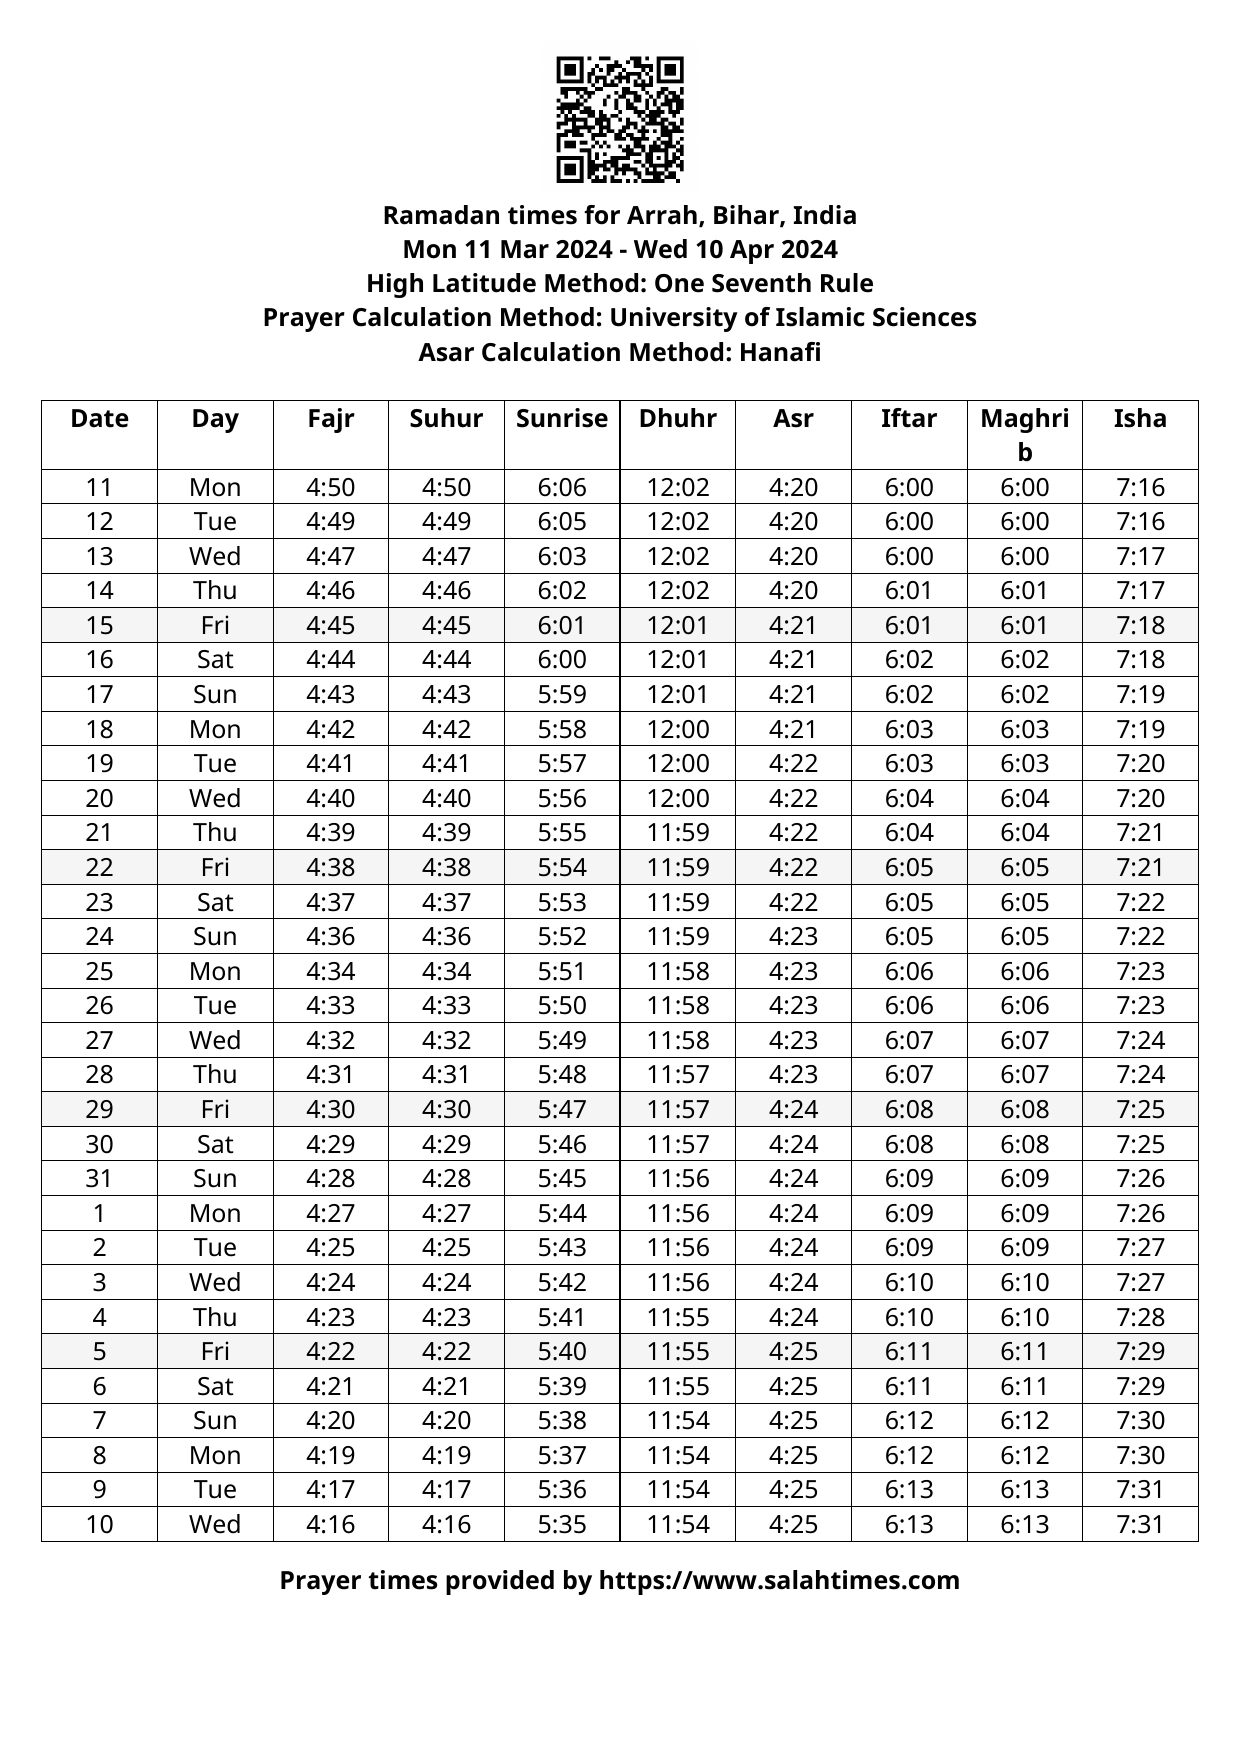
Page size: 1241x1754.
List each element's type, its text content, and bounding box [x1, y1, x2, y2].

table_cell Fri [158, 1334, 273, 1368]
table_cell 4:16 [389, 1507, 504, 1541]
table_cell 6:00 [968, 470, 1082, 503]
table_cell 2 [42, 1231, 157, 1264]
table_cell Thu [158, 574, 273, 607]
table_cell 5:54 [505, 850, 619, 884]
table_cell 5:52 [505, 919, 619, 953]
table_cell 5:59 [505, 677, 619, 711]
table_cell 7:31 [1083, 1473, 1198, 1506]
table_cell 4:20 [274, 1404, 388, 1437]
table_cell 4 [42, 1300, 157, 1333]
table_header Dhuhr [621, 401, 735, 469]
table_cell 4:49 [389, 504, 504, 538]
table_cell 4:44 [389, 643, 504, 676]
table_cell 6:01 [852, 608, 967, 642]
table_cell 6:12 [852, 1438, 967, 1472]
table_cell 11:55 [621, 1334, 735, 1368]
table_cell 7:22 [1083, 919, 1198, 953]
table_cell 11:58 [621, 989, 735, 1022]
table_cell 6:03 [852, 712, 967, 745]
table_cell Sat [158, 1369, 273, 1402]
table_cell 5:37 [505, 1438, 619, 1472]
table_cell 4:24 [736, 1265, 851, 1299]
table_cell 12:00 [621, 746, 735, 780]
table_cell 5:44 [505, 1196, 619, 1229]
table_cell 6:02 [968, 643, 1082, 676]
table_cell 4:19 [389, 1438, 504, 1472]
table_cell 5:40 [505, 1334, 619, 1368]
table_cell 5:53 [505, 885, 619, 918]
table_cell 4:33 [389, 989, 504, 1022]
table_cell 4:42 [274, 712, 388, 745]
table_cell 6:00 [505, 643, 619, 676]
table_cell 6:00 [852, 504, 967, 538]
table_cell 4:28 [389, 1161, 504, 1195]
table_cell 6:11 [852, 1334, 967, 1368]
table_cell Thu [158, 816, 273, 849]
table_cell 7:20 [1083, 746, 1198, 780]
table_cell 6:02 [852, 677, 967, 711]
table_cell 12:02 [621, 574, 735, 607]
table_cell 7:21 [1083, 850, 1198, 884]
table_cell 4:32 [389, 1023, 504, 1057]
table_cell Wed [158, 781, 273, 814]
table_cell 4:22 [736, 746, 851, 780]
table_cell 6:11 [968, 1369, 1082, 1402]
table_cell 7:31 [1083, 1507, 1198, 1541]
table_cell 8 [42, 1438, 157, 1472]
table_cell 11:58 [621, 954, 735, 987]
table_cell Thu [158, 1058, 273, 1091]
table_cell Fri [158, 608, 273, 642]
table_cell 30 [42, 1127, 157, 1160]
table_cell 6:01 [968, 608, 1082, 642]
table_cell 12:01 [621, 643, 735, 676]
table_cell 7 [42, 1404, 157, 1437]
text Mon 11 Mar 2024 - Wed 10 Apr 2024 [42, 232, 1198, 266]
table_cell 7:17 [1083, 539, 1198, 572]
table_cell Sun [158, 1404, 273, 1437]
table_cell 4:21 [274, 1369, 388, 1402]
table_cell Wed [158, 1023, 273, 1057]
table_cell 12 [42, 504, 157, 538]
table_cell 4:25 [736, 1473, 851, 1506]
table_cell 7:24 [1083, 1058, 1198, 1091]
table_cell 6:00 [852, 539, 967, 572]
table_cell 4:23 [736, 1058, 851, 1091]
table_cell 4:19 [274, 1438, 388, 1472]
table_cell 7:27 [1083, 1231, 1198, 1264]
table_cell 7:16 [1083, 470, 1198, 503]
table_cell 4:39 [274, 816, 388, 849]
table_cell 4:22 [736, 885, 851, 918]
table_cell 6:05 [852, 919, 967, 953]
table_cell Tue [158, 989, 273, 1022]
text Asar Calculation Method: Hanafi [42, 334, 1198, 368]
table_cell 6:13 [968, 1473, 1082, 1506]
table_cell 11:59 [621, 919, 735, 953]
text Prayer Calculation Method: University of Islamic Sciences [42, 300, 1198, 334]
table_cell Mon [158, 1196, 273, 1229]
table_cell 11:55 [621, 1369, 735, 1402]
table_cell 11:58 [621, 1023, 735, 1057]
table_cell 4:22 [736, 850, 851, 884]
table_cell 4:46 [274, 574, 388, 607]
table_cell 5:41 [505, 1300, 619, 1333]
table_cell 7:30 [1083, 1404, 1198, 1437]
table_cell 6:05 [968, 919, 1082, 953]
table_cell 4:38 [274, 850, 388, 884]
table_cell 4:31 [274, 1058, 388, 1091]
table_cell 4:21 [736, 608, 851, 642]
table_cell 4:45 [274, 608, 388, 642]
table_cell 31 [42, 1161, 157, 1195]
table_cell 6:05 [968, 885, 1082, 918]
table_header Maghrib [968, 401, 1082, 469]
table_cell 4:29 [389, 1127, 504, 1160]
table_cell 11:57 [621, 1058, 735, 1091]
table_cell 7:24 [1083, 1023, 1198, 1057]
table_cell 12:00 [621, 781, 735, 814]
table_cell 6:11 [968, 1334, 1082, 1368]
table_cell 6:08 [852, 1092, 967, 1126]
table_cell 4:47 [389, 539, 504, 572]
table_cell 4:25 [736, 1404, 851, 1437]
table_header Sunrise [505, 401, 619, 469]
table_cell 11:56 [621, 1196, 735, 1229]
table_cell 4:21 [736, 677, 851, 711]
table_cell Tue [158, 1473, 273, 1506]
table_cell 7:30 [1083, 1438, 1198, 1472]
table_cell 5:55 [505, 816, 619, 849]
table_cell 4:40 [274, 781, 388, 814]
table_cell 6:04 [852, 816, 967, 849]
table_cell 4:30 [389, 1092, 504, 1126]
table_cell 11:55 [621, 1300, 735, 1333]
table_cell Sat [158, 643, 273, 676]
table_header Fajr [274, 401, 388, 469]
table_cell 6:12 [968, 1438, 1082, 1472]
table_cell 6:10 [968, 1300, 1082, 1333]
text High Latitude Method: One Seventh Rule [42, 266, 1198, 300]
table_cell 6:05 [852, 850, 967, 884]
table_cell 6:06 [505, 470, 619, 503]
table_cell 4:17 [389, 1473, 504, 1506]
table_cell 12:00 [621, 712, 735, 745]
table_cell 5:47 [505, 1092, 619, 1126]
table_cell 7:18 [1083, 608, 1198, 642]
table_cell 4:50 [389, 470, 504, 503]
table_cell 16 [42, 643, 157, 676]
table_cell 6:07 [968, 1023, 1082, 1057]
table_cell 6:12 [852, 1404, 967, 1437]
table_cell 12:01 [621, 608, 735, 642]
table_cell 5:51 [505, 954, 619, 987]
table_cell 4:43 [274, 677, 388, 711]
table_cell 4:40 [389, 781, 504, 814]
table_cell 6:02 [852, 643, 967, 676]
table_cell 5:36 [505, 1473, 619, 1506]
table_cell Sun [158, 1161, 273, 1195]
table_cell 4:25 [736, 1507, 851, 1541]
table_cell 17 [42, 677, 157, 711]
table_cell 11:54 [621, 1404, 735, 1437]
table_cell 23 [42, 885, 157, 918]
table_cell 4:36 [389, 919, 504, 953]
table_cell 7:27 [1083, 1265, 1198, 1299]
table_cell 4:24 [736, 1231, 851, 1264]
table_cell 6:03 [968, 712, 1082, 745]
table_cell 7:29 [1083, 1369, 1198, 1402]
table_cell 6:00 [852, 470, 967, 503]
table_cell 4:28 [274, 1161, 388, 1195]
table_cell 6:07 [852, 1058, 967, 1091]
table_cell 4:30 [274, 1092, 388, 1126]
table_cell 6:12 [968, 1404, 1082, 1437]
table_cell 6:05 [505, 504, 619, 538]
table_cell 4:34 [274, 954, 388, 987]
table_cell 4:23 [736, 1023, 851, 1057]
table_cell 11:59 [621, 850, 735, 884]
table_cell 7:25 [1083, 1092, 1198, 1126]
table_cell 6:09 [852, 1196, 967, 1229]
table_cell 6:02 [505, 574, 619, 607]
table_cell 4:23 [389, 1300, 504, 1333]
table_cell 4:16 [274, 1507, 388, 1541]
table_cell 7:23 [1083, 989, 1198, 1022]
table_cell 7:28 [1083, 1300, 1198, 1333]
table_cell 4:44 [274, 643, 388, 676]
table_header Day [158, 401, 273, 469]
table_cell 4:20 [736, 470, 851, 503]
table_cell 4:20 [736, 504, 851, 538]
table_cell 7:23 [1083, 954, 1198, 987]
table_cell 12:02 [621, 539, 735, 572]
table_cell Sat [158, 1127, 273, 1160]
table_cell 4:25 [274, 1231, 388, 1264]
table_cell 20 [42, 781, 157, 814]
table_cell Mon [158, 954, 273, 987]
table_cell 5:48 [505, 1058, 619, 1091]
table_cell 4:25 [736, 1438, 851, 1472]
table_cell 5:58 [505, 712, 619, 745]
table_cell Wed [158, 1265, 273, 1299]
table_cell 4:21 [736, 643, 851, 676]
table_cell 12:02 [621, 470, 735, 503]
table_cell 4:38 [389, 850, 504, 884]
table_cell 4:41 [274, 746, 388, 780]
table_cell 6:04 [968, 816, 1082, 849]
table_cell Mon [158, 1438, 273, 1472]
table_cell 5:42 [505, 1265, 619, 1299]
table_cell 4:41 [389, 746, 504, 780]
table_cell 6:03 [505, 539, 619, 572]
table_cell 6:04 [852, 781, 967, 814]
table_cell 6:11 [852, 1369, 967, 1402]
table_cell 6:08 [852, 1127, 967, 1160]
table_cell 7:19 [1083, 712, 1198, 745]
table_cell 6:07 [852, 1023, 967, 1057]
table_cell 4:25 [736, 1334, 851, 1368]
table_cell 4:23 [274, 1300, 388, 1333]
table_cell Fri [158, 850, 273, 884]
table_cell 9 [42, 1473, 157, 1506]
table_cell 4:32 [274, 1023, 388, 1057]
table_cell 6:08 [968, 1127, 1082, 1160]
table_cell Tue [158, 1231, 273, 1264]
table_cell 12:02 [621, 504, 735, 538]
table_cell 4:46 [389, 574, 504, 607]
table_cell 6:07 [968, 1058, 1082, 1091]
table_cell Thu [158, 1300, 273, 1333]
table_cell Sun [158, 677, 273, 711]
table_cell 11:54 [621, 1507, 735, 1541]
table_header Suhur [389, 401, 504, 469]
table_cell 24 [42, 919, 157, 953]
table_cell Wed [158, 539, 273, 572]
table_cell Mon [158, 712, 273, 745]
table_cell 4:24 [274, 1265, 388, 1299]
table_cell 6:02 [968, 677, 1082, 711]
table_cell 19 [42, 746, 157, 780]
table_cell 6:00 [968, 539, 1082, 572]
table_cell 6:09 [852, 1231, 967, 1264]
table_cell 7:26 [1083, 1196, 1198, 1229]
table_cell 6:01 [852, 574, 967, 607]
table_cell 5:39 [505, 1369, 619, 1402]
table_cell 4:22 [389, 1334, 504, 1368]
table_cell 6:03 [968, 746, 1082, 780]
table_cell 4:33 [274, 989, 388, 1022]
table_cell Fri [158, 1092, 273, 1126]
text Ramadan times for Arrah, Bihar, India [42, 198, 1198, 232]
table_cell 4:22 [736, 816, 851, 849]
table_cell 11:56 [621, 1161, 735, 1195]
table_cell 5 [42, 1334, 157, 1368]
table_cell 5:46 [505, 1127, 619, 1160]
table_cell 5:49 [505, 1023, 619, 1057]
table_cell 6:10 [852, 1300, 967, 1333]
table_cell 7:25 [1083, 1127, 1198, 1160]
table_cell 6:13 [852, 1473, 967, 1506]
table_cell 6:09 [968, 1231, 1082, 1264]
table_cell 5:56 [505, 781, 619, 814]
table_cell 4:31 [389, 1058, 504, 1091]
table_cell 6:01 [968, 574, 1082, 607]
table_cell 5:57 [505, 746, 619, 780]
table_cell 4:27 [389, 1196, 504, 1229]
text Prayer times provided by https://www.salahtimes.com [42, 1563, 1198, 1597]
table_cell 7:26 [1083, 1161, 1198, 1195]
table_cell 4:24 [736, 1196, 851, 1229]
table_cell 6:13 [968, 1507, 1082, 1541]
table_cell 4:23 [736, 919, 851, 953]
table_cell 6:06 [968, 954, 1082, 987]
table_cell 4:24 [736, 1127, 851, 1160]
table_cell 18 [42, 712, 157, 745]
table_cell 7:20 [1083, 781, 1198, 814]
table_cell Tue [158, 504, 273, 538]
table_cell 4:24 [736, 1092, 851, 1126]
table_cell 21 [42, 816, 157, 849]
table_cell Sun [158, 919, 273, 953]
table_cell 13 [42, 539, 157, 572]
table_cell 4:21 [736, 712, 851, 745]
table_header Iftar [852, 401, 967, 469]
table_cell 4:45 [389, 608, 504, 642]
table_cell 4:37 [389, 885, 504, 918]
table_cell 4:20 [389, 1404, 504, 1437]
table_cell 11:57 [621, 1127, 735, 1160]
table_cell 6:03 [852, 746, 967, 780]
table_cell 11 [42, 470, 157, 503]
table_cell 6:10 [968, 1265, 1082, 1299]
table_cell 4:49 [274, 504, 388, 538]
table_cell 6:08 [968, 1092, 1082, 1126]
table_cell 6:01 [505, 608, 619, 642]
table_cell 4:22 [274, 1334, 388, 1368]
table_cell 11:56 [621, 1265, 735, 1299]
table_cell 4:50 [274, 470, 388, 503]
table_cell 29 [42, 1092, 157, 1126]
table_cell 6:10 [852, 1265, 967, 1299]
table_cell 4:20 [736, 539, 851, 572]
table_cell 6:09 [852, 1161, 967, 1195]
table_cell Wed [158, 1507, 273, 1541]
table_cell 6:06 [852, 989, 967, 1022]
table_cell 28 [42, 1058, 157, 1091]
table_cell 7:16 [1083, 504, 1198, 538]
table_cell 7:17 [1083, 574, 1198, 607]
table_cell 4:24 [736, 1300, 851, 1333]
table_cell 11:54 [621, 1473, 735, 1506]
table_cell 26 [42, 989, 157, 1022]
table_cell 11:59 [621, 885, 735, 918]
table_cell 6:09 [968, 1196, 1082, 1229]
table_cell 3 [42, 1265, 157, 1299]
table_cell 12:01 [621, 677, 735, 711]
table_cell 4:43 [389, 677, 504, 711]
table_cell 27 [42, 1023, 157, 1057]
table_cell 11:57 [621, 1092, 735, 1126]
table_header Date [42, 401, 157, 469]
table_cell 4:39 [389, 816, 504, 849]
table_cell 4:22 [736, 781, 851, 814]
table_cell 4:21 [389, 1369, 504, 1402]
table_cell 4:17 [274, 1473, 388, 1506]
table_cell 25 [42, 954, 157, 987]
table_cell 6:05 [852, 885, 967, 918]
table_cell 6:05 [968, 850, 1082, 884]
table_cell 4:25 [736, 1369, 851, 1402]
table_cell 15 [42, 608, 157, 642]
table_cell 4:27 [274, 1196, 388, 1229]
table_cell 6:00 [968, 504, 1082, 538]
table_cell 4:42 [389, 712, 504, 745]
table_cell 7:19 [1083, 677, 1198, 711]
table_cell 4:37 [274, 885, 388, 918]
table_cell 4:24 [389, 1265, 504, 1299]
table_cell Tue [158, 746, 273, 780]
table_cell 5:50 [505, 989, 619, 1022]
table_cell 6:06 [968, 989, 1082, 1022]
table_cell 4:24 [736, 1161, 851, 1195]
table_cell 4:29 [274, 1127, 388, 1160]
table_cell 4:47 [274, 539, 388, 572]
table_cell 7:22 [1083, 885, 1198, 918]
table_header Isha [1083, 401, 1198, 469]
table_cell 4:23 [736, 989, 851, 1022]
table_cell 1 [42, 1196, 157, 1229]
table_cell 5:43 [505, 1231, 619, 1264]
table_cell Sat [158, 885, 273, 918]
table_header Asr [736, 401, 851, 469]
table_cell 11:56 [621, 1231, 735, 1264]
table_cell 6:13 [852, 1507, 967, 1541]
table_cell 6:04 [968, 781, 1082, 814]
table_cell 7:18 [1083, 643, 1198, 676]
table_cell 10 [42, 1507, 157, 1541]
table_cell 6:09 [968, 1161, 1082, 1195]
picture [542, 41, 699, 198]
table_cell 5:38 [505, 1404, 619, 1437]
table_cell 6:06 [852, 954, 967, 987]
table_cell 22 [42, 850, 157, 884]
table_cell 5:45 [505, 1161, 619, 1195]
table_cell 4:25 [389, 1231, 504, 1264]
table_cell 11:54 [621, 1438, 735, 1472]
table_cell 7:29 [1083, 1334, 1198, 1368]
table_cell Mon [158, 470, 273, 503]
table_cell 7:21 [1083, 816, 1198, 849]
table_cell 6 [42, 1369, 157, 1402]
table_cell 11:59 [621, 816, 735, 849]
table_cell 14 [42, 574, 157, 607]
table_cell 4:36 [274, 919, 388, 953]
table_cell 4:20 [736, 574, 851, 607]
table_cell 4:34 [389, 954, 504, 987]
table_cell 5:35 [505, 1507, 619, 1541]
table_cell 4:23 [736, 954, 851, 987]
